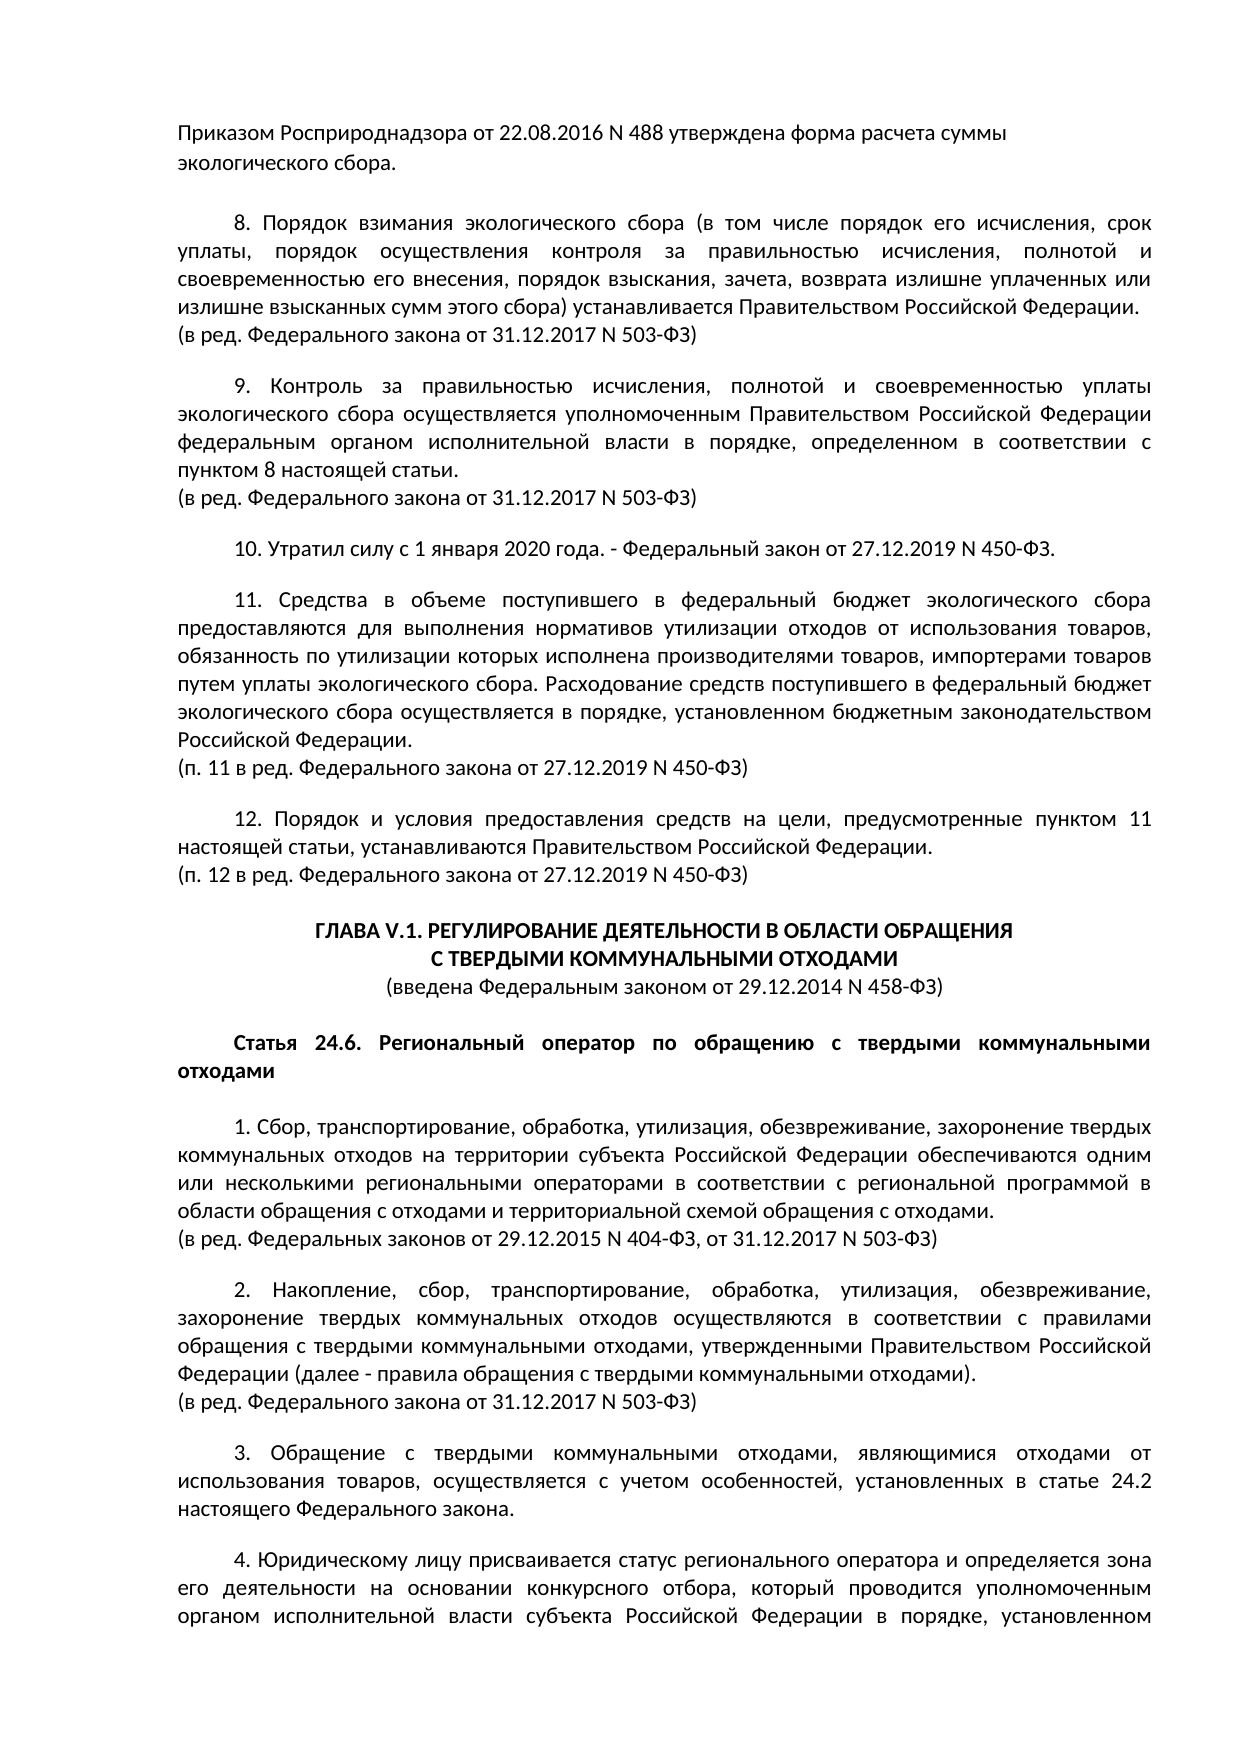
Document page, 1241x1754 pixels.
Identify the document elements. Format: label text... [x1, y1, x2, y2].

text (в ред. Федерального закона от 31.12.2017 N 503-ФЗ) [177, 483, 1152, 511]
text (в ред. Федерального закона от 31.12.2017 N 503-ФЗ) [177, 320, 1152, 348]
text 9. Контроль за правильностью исчисления, полнотой и своевременностью уплаты экологического сбора осуществляется уполномоченным Правительством Российской Федерации федеральным органом исполнительной власти в порядке, определенном в соответствии с пунктом 8 настоящей статьи. [177, 371, 1152, 483]
text 3. Обращение с твердыми коммунальными отходами, являющимися отходами от использования товаров, осуществляется с учетом особенностей, установленных в статье 24.2 настоящего Федерального закона. [177, 1438, 1152, 1522]
title Статья 24.6. Региональный оператор по обращению с твердыми коммунальными отходами [177, 1028, 1152, 1084]
text 2. Накопление, сбор, транспортирование, обработка, утилизация, обезвреживание, захоронение твердых коммунальных отходов осуществляются в соответствии с правилами обращения с твердыми коммунальными отходами, утвержденными Правительством Российской Федерации (далее - правила обращения с твердыми коммунальными отходами). [177, 1275, 1152, 1387]
text 1. Сбор, транспортирование, обработка, утилизация, обезвреживание, захоронение твердых коммунальных отходов на территории субъекта Российской Федерации обеспечиваются одним или несколькими региональными операторами в соответствии с региональной программой в области обращения с отходами и территориальной схемой обращения с отходами. [177, 1112, 1152, 1224]
text 10. Утратил силу с 1 января 2020 года. - Федеральный закон от 27.12.2019 N 450-ФЗ. [177, 534, 1152, 562]
text 8. Порядок взимания экологического сбора (в том числе порядок его исчисления, срок уплаты, порядок осуществления контроля за правильностью исчисления, полнотой и своевременностью его внесения, порядок взыскания, зачета, возврата излишне уплаченных или излишне взысканных сумм этого сбора) устанавливается Правительством Российской Федерации. [177, 208, 1152, 320]
text (в ред. Федеральных законов от 29.12.2015 N 404-ФЗ, от 31.12.2017 N 503-ФЗ) [177, 1224, 1152, 1252]
text (п. 11 в ред. Федерального закона от 27.12.2019 N 450-ФЗ) [177, 753, 1152, 781]
text (введена Федеральным законом от 29.12.2014 N 458-ФЗ) [177, 972, 1152, 1000]
title ГЛАВА V.1. РЕГУЛИРОВАНИЕ ДЕЯТЕЛЬНОСТИ В ОБЛАСТИ ОБРАЩЕНИЯ [177, 916, 1152, 944]
text 11. Средства в объеме поступившего в федеральный бюджет экологического сбора предоставляются для выполнения нормативов утилизации отходов от использования товаров, обязанность по утилизации которых исполнена производителями товаров, импортерами товаров путем уплаты экологического сбора. Расходование средств поступившего в федеральный бюджет экологического сбора осуществляется в порядке, установленном бюджетным законодательством Российской Федерации. [177, 585, 1152, 753]
text (п. 12 в ред. Федерального закона от 27.12.2019 N 450-ФЗ) [177, 860, 1152, 888]
text (в ред. Федерального закона от 31.12.2017 N 503-ФЗ) [177, 1387, 1152, 1415]
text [177, 1545, 1152, 1629]
text 12. Порядок и условия предоставления средств на цели, предусмотренные пунктом 11 настоящей статьи, устанавливаются Правительством Российской Федерации. [177, 804, 1152, 860]
title С ТВЕРДЫМИ КОММУНАЛЬНЫМИ ОТХОДАМИ [177, 944, 1152, 972]
text Приказом Росприроднадзора от 22.08.2016 N 488 утверждена форма расчета суммы экологического сбора. [177, 118, 1152, 176]
